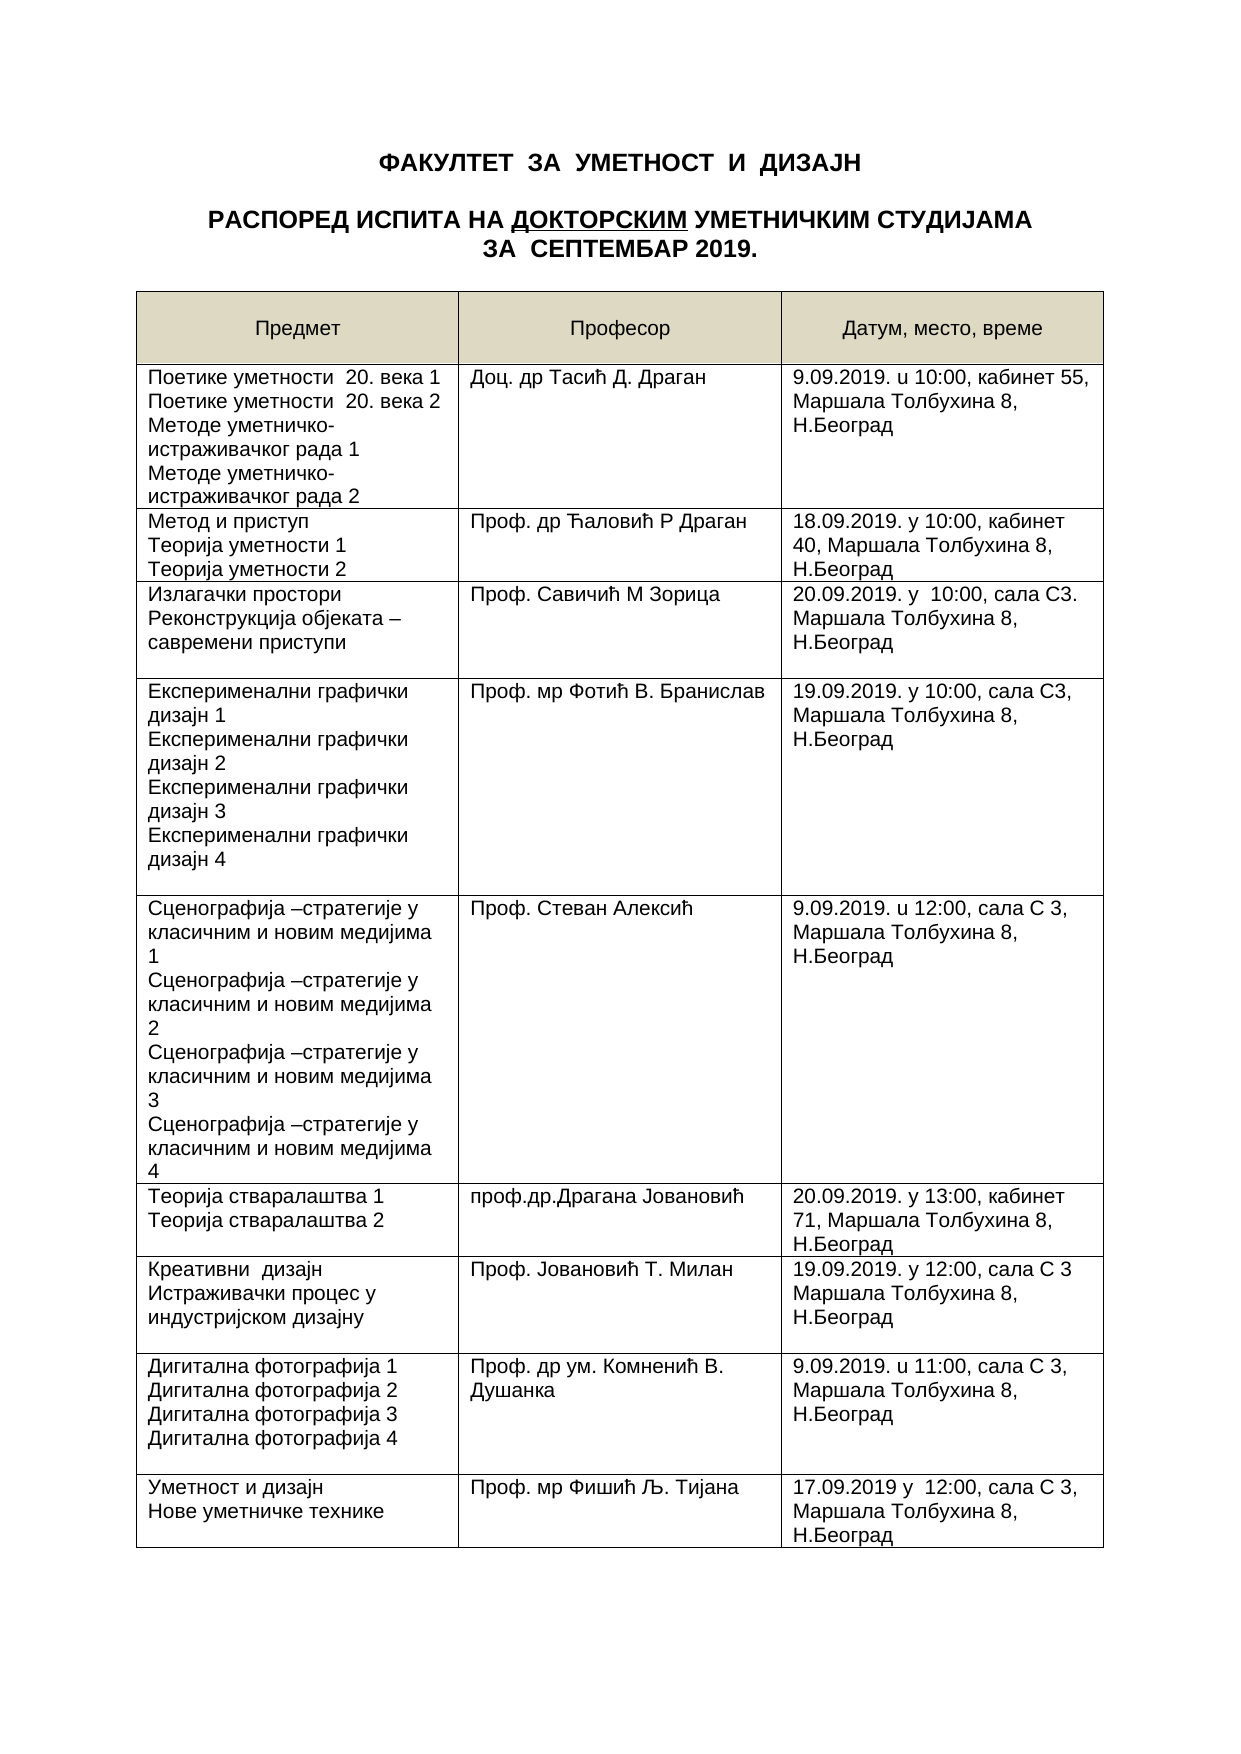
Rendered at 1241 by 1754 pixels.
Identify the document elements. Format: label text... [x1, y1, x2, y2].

table_cell Креативни дизајн Истраживачки процес у индустријском дизајну [137, 1257, 458, 1353]
table_cell Експерименални графички дизајн 1 Експерименални графички дизајн 2 Експерименални графички дизајн 3 Експерименални графички дизајн 4 [137, 679, 458, 895]
table_cell Проф. мр Фишић Љ. Тијана [459, 1475, 781, 1547]
table_cell Поетике уметности 20. века 1 Поетике уметности 20. века 2 Методе уметничко-истраживачког рада 1 Методе уметничко-истраживачког рада 2 [137, 365, 458, 508]
table_cell 9.09.2019. u 11:00, сала С 3, Маршала Толбухина 8, Н.Београд [782, 1354, 1103, 1474]
table_cell проф.др.Драгана Јовановић [459, 1184, 781, 1256]
table_cell 17.09.2019 у 12:00, сала С 3, Маршала Толбухина 8, Н.Београд [782, 1475, 1103, 1547]
table_cell Дигитална фотографија 1 Дигитална фотографија 2 Дигитална фотографија 3 Дигитална фотографија 4 [137, 1354, 458, 1474]
table_cell Сценографија –стратегије у класичним и новим медијима 1 Сценографија –стратегије у класичним и новим медијима 2 Сценографија –стратегије у класичним и новим медијима 3 Сценографија –стратегије у класичним и новим медијима 4 [137, 896, 458, 1183]
table_cell Проф. мр Фотић В. Бранислав [459, 679, 781, 895]
text РАСПОРЕД ИСПИТА НА ДОКТОРСКИМ УМЕТНИЧКИМ СТУДИЈАМА [148, 205, 1093, 234]
table_cell 18.09.2019. у 10:00, кабинет 40, Маршала Толбухина 8, Н.Београд [782, 509, 1103, 581]
table_cell Уметност и дизајн Нове уметничке технике [137, 1475, 458, 1547]
table_cell 9.09.2019. u 12:00, сала С 3, Маршала Толбухина 8, Н.Београд [782, 896, 1103, 1183]
text ЗА СЕПТЕМБАР 2019. [148, 234, 1093, 263]
table_cell 19.09.2019. у 10:00, сала С3, Маршала Толбухина 8, Н.Београд [782, 679, 1103, 895]
table_cell 20.09.2019. у 10:00, сала С3. Маршала Толбухина 8, Н.Београд [782, 582, 1103, 678]
table_header Датум, место, време [782, 292, 1103, 363]
table_cell Излагачки простори Реконструкција објеката – савремени приступи [137, 582, 458, 678]
table_cell Проф. др ум. Комненић В. Душанка [459, 1354, 781, 1474]
table_header Професор [459, 292, 781, 363]
table_cell Проф. Савичић М Зорица [459, 582, 781, 678]
table_cell Теорија стваралаштва 1 Теорија стваралаштва 2 [137, 1184, 458, 1256]
table_cell Доц. др Тасић Д. Драган [459, 365, 781, 508]
table_cell Проф. Стеван Алексић [459, 896, 781, 1183]
table_cell 19.09.2019. у 12:00, сала С 3 Маршала Толбухина 8, Н.Београд [782, 1257, 1103, 1353]
table_cell Проф. Јовановић Т. Милан [459, 1257, 781, 1353]
text ФАКУЛТЕТ ЗА УМЕТНОСТ И ДИЗАЈН [148, 148, 1093, 176]
table_cell 9.09.2019. u 10:00, кабинет 55, Маршала Толбухина 8, Н.Београд [782, 365, 1103, 508]
table_cell Метод и приступ Теорија уметности 1 Теорија уметности 2 [137, 509, 458, 581]
table_header Предмет [137, 292, 458, 363]
table_cell 20.09.2019. у 13:00, кабинет 71, Маршала Толбухина 8, Н.Београд [782, 1184, 1103, 1256]
table_cell Проф. др Ћаловић Р Драган [459, 509, 781, 581]
